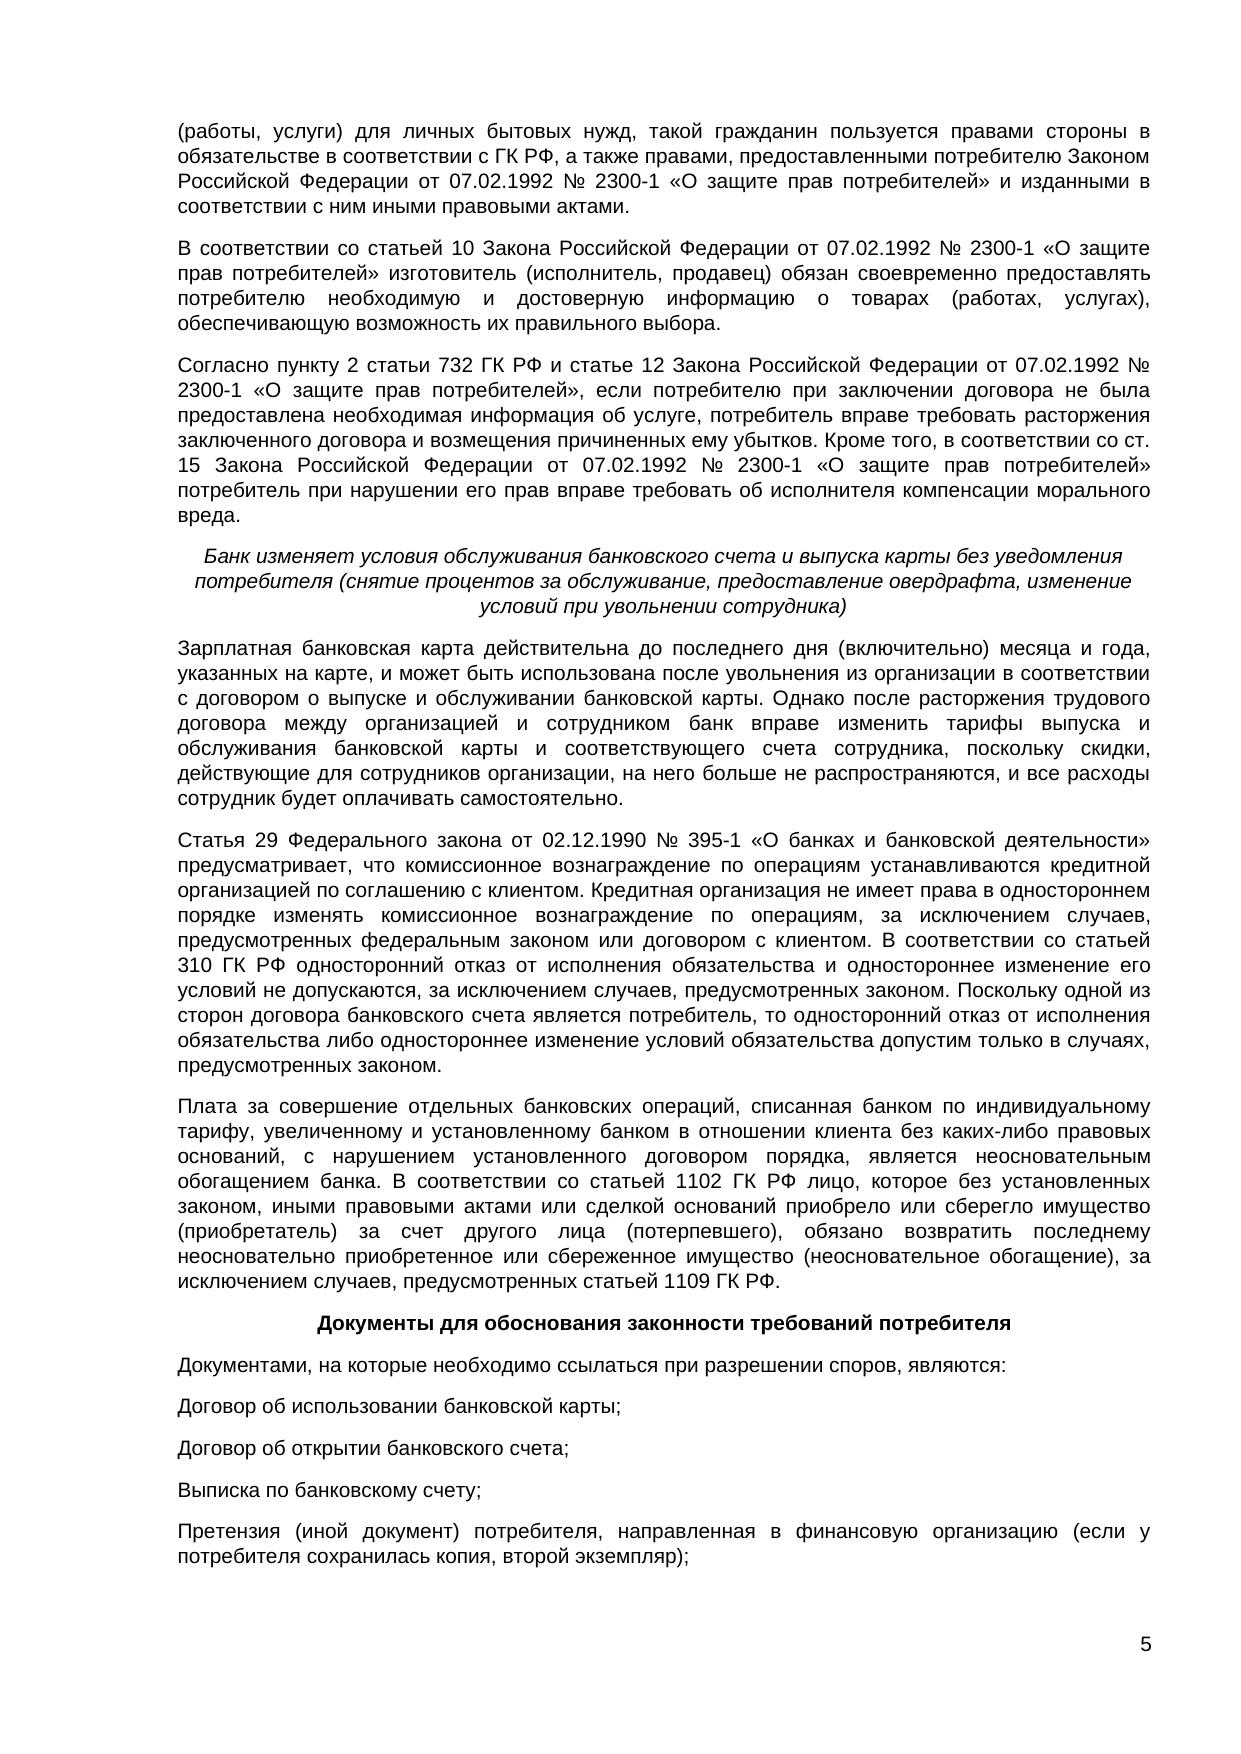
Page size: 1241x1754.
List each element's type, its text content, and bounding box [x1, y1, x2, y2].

text Договор об использовании банковской карты; [177, 1393, 1152, 1418]
text Согласно пункту 2 статьи 732 ГК РФ и статье 12 Закона Российской Федерации от 07.02.1992 № 2300-1 «О защите прав потребителей», если потребителю при заключении договора не была предоставлена необходимая информация об услуге, потребитель вправе требовать расторжения заключенного договора и возмещения причиненных ему убытков. Кроме того, в соответствии со ст. 15 Закона Российской Федерации от 07.02.1992 № 2300-1 «О защите прав потребителей» потребитель при нарушении его прав вправе требовать об исполнителя компенсации морального вреда. [177, 351, 1152, 526]
text Выписка по банковскому счету; [177, 1476, 1152, 1501]
text Документами, на которые необходимо ссылаться при разрешении споров, являются: [177, 1351, 1152, 1376]
text Документы для обоснования законности требований потребителя [177, 1310, 1152, 1335]
text Статья 29 Федерального закона от 02.12.1990 № 395-1 «О банках и банковской деятельности» предусматривает, что комиссионное вознаграждение по операциям устанавливаются кредитной организацией по соглашению с клиентом. Кредитная организация не имеет права в одностороннем порядке изменять комиссионное вознаграждение по операциям, за исключением случаев, предусмотренных федеральным законом или договором с клиентом. В соответствии со статьей 310 ГК РФ односторонний отказ от исполнения обязательства и одностороннее изменение его условий не допускаются, за исключением случаев, предусмотренных законом. Поскольку одной из сторон договора банковского счета является потребитель, то односторонний отказ от исполнения обязательства либо одностороннее изменение условий обязательства допустим только в случаях, предусмотренных законом. [177, 826, 1152, 1076]
text Претензия (иной документ) потребителя, направленная в финансовую организацию (если у потребителя сохранилась копия, второй экземпляр); [177, 1518, 1152, 1568]
text Зарплатная банковская карта действительна до последнего дня (включительно) месяца и года, указанных на карте, и может быть использована после увольнения из организации в соответствии с договором о выпуске и обслуживании банковской карты. Однако после расторжения трудового договора между организацией и сотрудником банк вправе изменить тарифы выпуска и обслуживания банковской карты и соответствующего счета сотрудника, поскольку скидки, действующие для сотрудников организации, на него больше не распространяются, и все расходы сотрудник будет оплачивать самостоятельно. [177, 635, 1152, 810]
text Плата за совершение отдельных банковских операций, списанная банком по индивидуальному тарифу, увеличенному и установленному банком в отношении клиента без каких-либо правовых оснований, с нарушением установленного договором порядка, является неосновательным обогащением банка. В соответствии со статьей 1102 ГК РФ лицо, которое без установленных законом, иными правовыми актами или сделкой оснований приобрело или сберегло имущество (приобретатель) за счет другого лица (потерпевшего), обязано возвратить последнему неосновательно приобретенное или сбереженное имущество (неосновательное обогащение), за исключением случаев, предусмотренных статьей 1109 ГК РФ. [177, 1093, 1152, 1293]
text Договор об открытии банковского счета; [177, 1435, 1152, 1460]
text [177, 118, 1152, 218]
text Банк изменяет условия обслуживания банковского счета и выпуска карты без уведомления потребителя (снятие процентов за обслуживание, предоставление овердрафта, изменение условий при увольнении сотрудника) [177, 543, 1152, 618]
text В соответствии со статьей 10 Закона Российской Федерации от 07.02.1992 № 2300-1 «О защите прав потребителей» изготовитель (исполнитель, продавец) обязан своевременно предоставлять потребителю необходимую и достоверную информацию о товарах (работах, услугах), обеспечивающую возможность их правильного выбора. [177, 235, 1152, 335]
